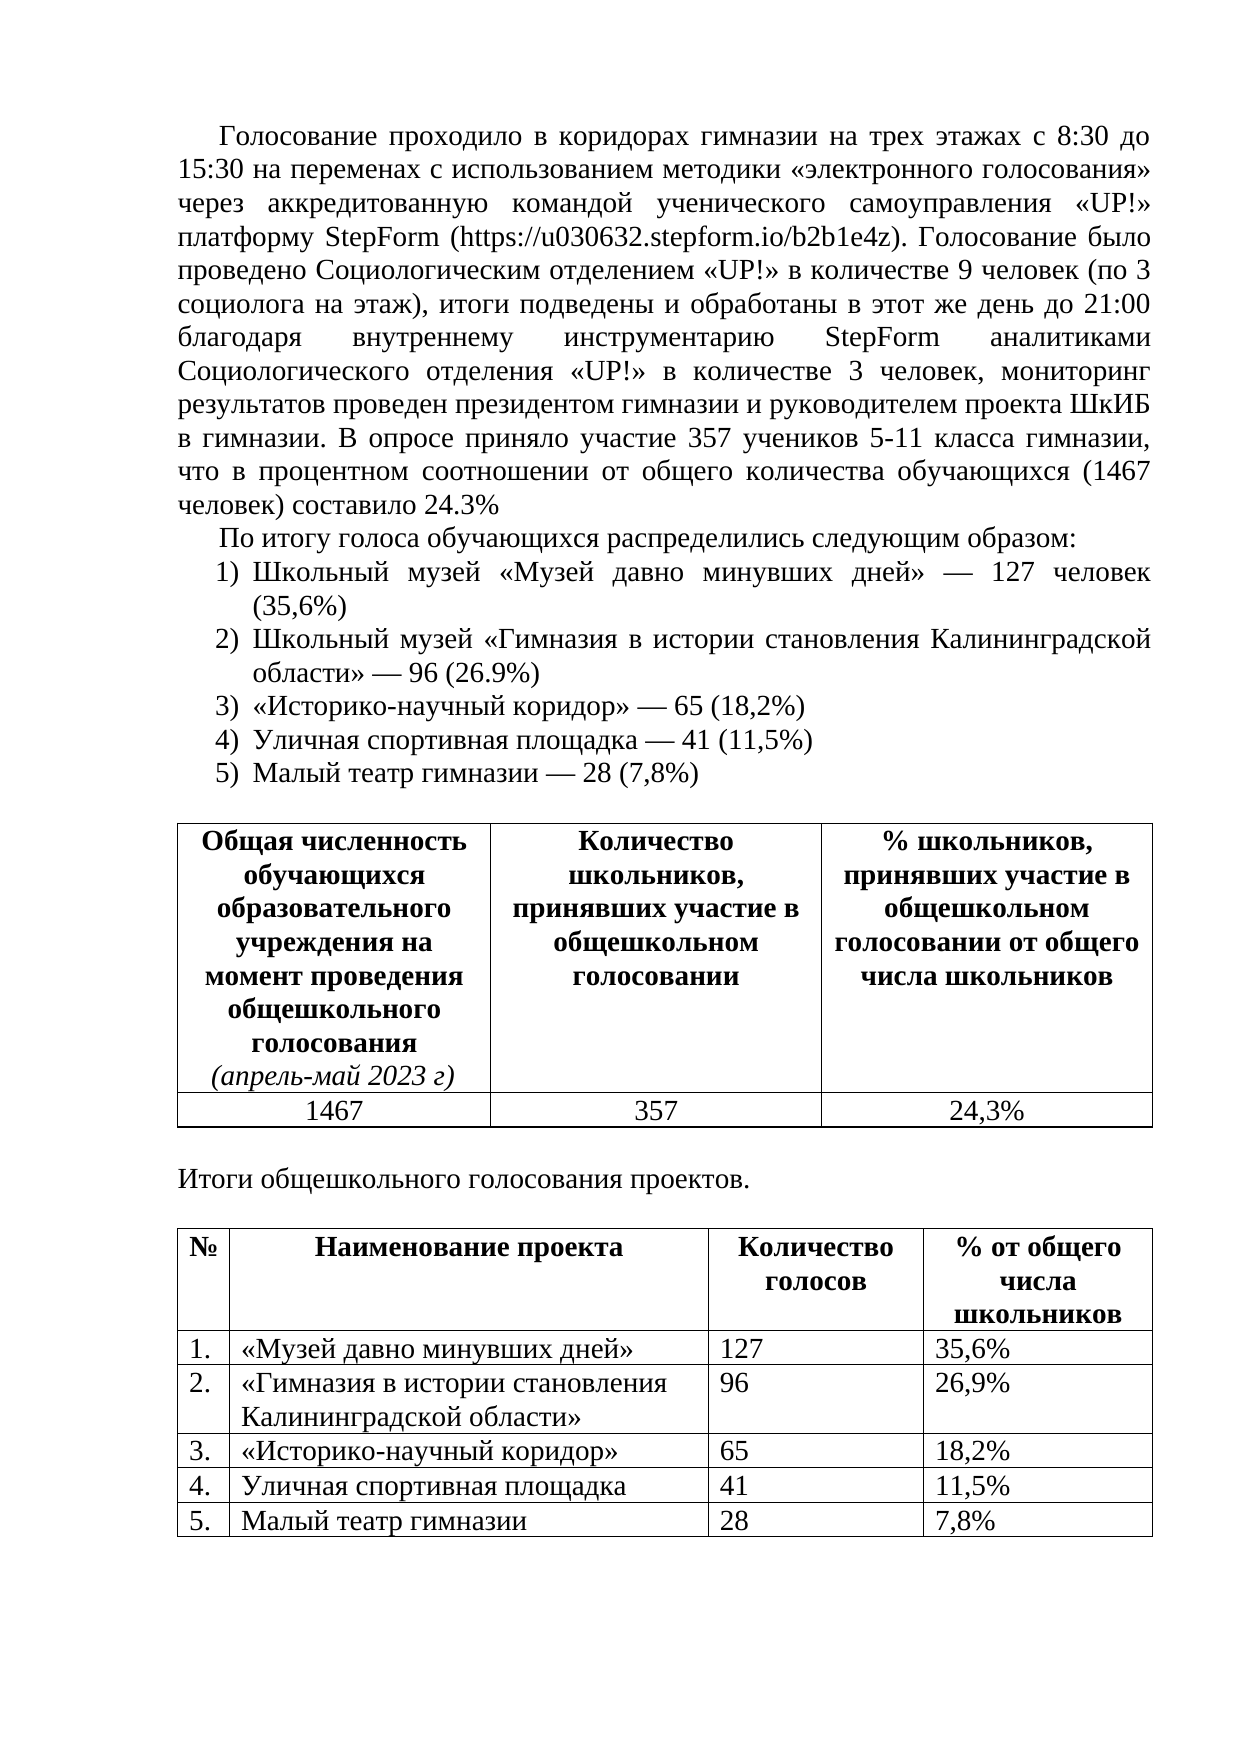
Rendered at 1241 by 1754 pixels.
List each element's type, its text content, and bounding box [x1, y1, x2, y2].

table_cell 35,6% [924, 1331, 1152, 1364]
table_cell Уличная спортивная площадка [230, 1468, 708, 1502]
text Итоги общешкольного голосования проектов. [177, 1161, 1152, 1194]
table_header Наименование проекта [230, 1229, 708, 1330]
table_cell 96 [709, 1365, 923, 1432]
table_cell Малый театр гимназии [230, 1503, 708, 1536]
table_cell 357 [491, 1093, 821, 1126]
list Школьный музей «Музей давно минувших дней» — 127 человек (35,6%) [215, 554, 1152, 621]
table_cell 11,5% [924, 1468, 1152, 1502]
text Голосование проходило в коридорах гимназии на трех этажах с 8:30 до 15:30 на переменах с использованием методики «электронного голосования» через аккредитованную командой ученического самоуправления «UP!» платформу StepForm (https://u030632.stepform.io/b2b1e4z). Голосование было проведено Социологическим отделением «UP!» в количестве 9 человек (по 3 социолога на этаж), итоги подведены и обработаны в этот же день до 21:00 благодаря внутреннему инструментарию StepForm аналитиками Социологического отделения «UP!» в количестве 3 человек, мониторинг результатов проведен президентом гимназии и руководителем проекта ШкИБ в гимназии. В опросе приняло участие 357 учеников 5-11 класса гимназии, что в процентном соотношении от общего количества обучающихся (1467 человек) составило 24.3% [177, 118, 1152, 521]
table_cell 127 [709, 1331, 923, 1364]
table_cell 65 [709, 1434, 923, 1467]
list Школьный музей «Гимназия в истории становления Калининградской области» — 96 (26.9%) [215, 621, 1152, 688]
table_cell 3. [178, 1434, 229, 1467]
table_cell 4. [178, 1468, 229, 1502]
table_cell 1467 [178, 1093, 490, 1126]
table_header Количество голосов [709, 1229, 923, 1330]
table_header Количество школьников, принявших участие в общешкольном голосовании [491, 824, 821, 1092]
table_cell 41 [709, 1468, 923, 1502]
table_cell 1. [178, 1331, 229, 1364]
table_header % школьников, принявших участие в общешкольном голосовании от общего числа школьников [822, 824, 1152, 1092]
table_cell 7,8% [924, 1503, 1152, 1536]
table_cell «Историко-научный коридор» [230, 1434, 708, 1467]
table_cell 24,3% [822, 1093, 1152, 1126]
table_cell 28 [709, 1503, 923, 1536]
table_cell 18,2% [924, 1434, 1152, 1467]
table_cell «Музей давно минувших дней» [230, 1331, 708, 1364]
table_header № [178, 1229, 229, 1330]
table_cell «Гимназия в истории становления Калининградской области» [230, 1365, 708, 1432]
table_header Общая численность обучающихся образовательного учреждения на момент проведения общешкольного голосования (апрель-май 2023 г) [178, 824, 490, 1092]
table_cell 2. [178, 1365, 229, 1432]
table_cell 26,9% [924, 1365, 1152, 1432]
text По итогу голоса обучающихся распределились следующим образом: [177, 521, 1152, 554]
list Малый театр гимназии — 28 (7,8%) [215, 755, 1152, 789]
table_cell 5. [178, 1503, 229, 1536]
list «Историко-научный коридор» — 65 (18,2%) [215, 688, 1152, 722]
table_header % от общего числа школьников [924, 1229, 1152, 1330]
list Уличная спортивная площадка — 41 (11,5%) [215, 722, 1152, 755]
